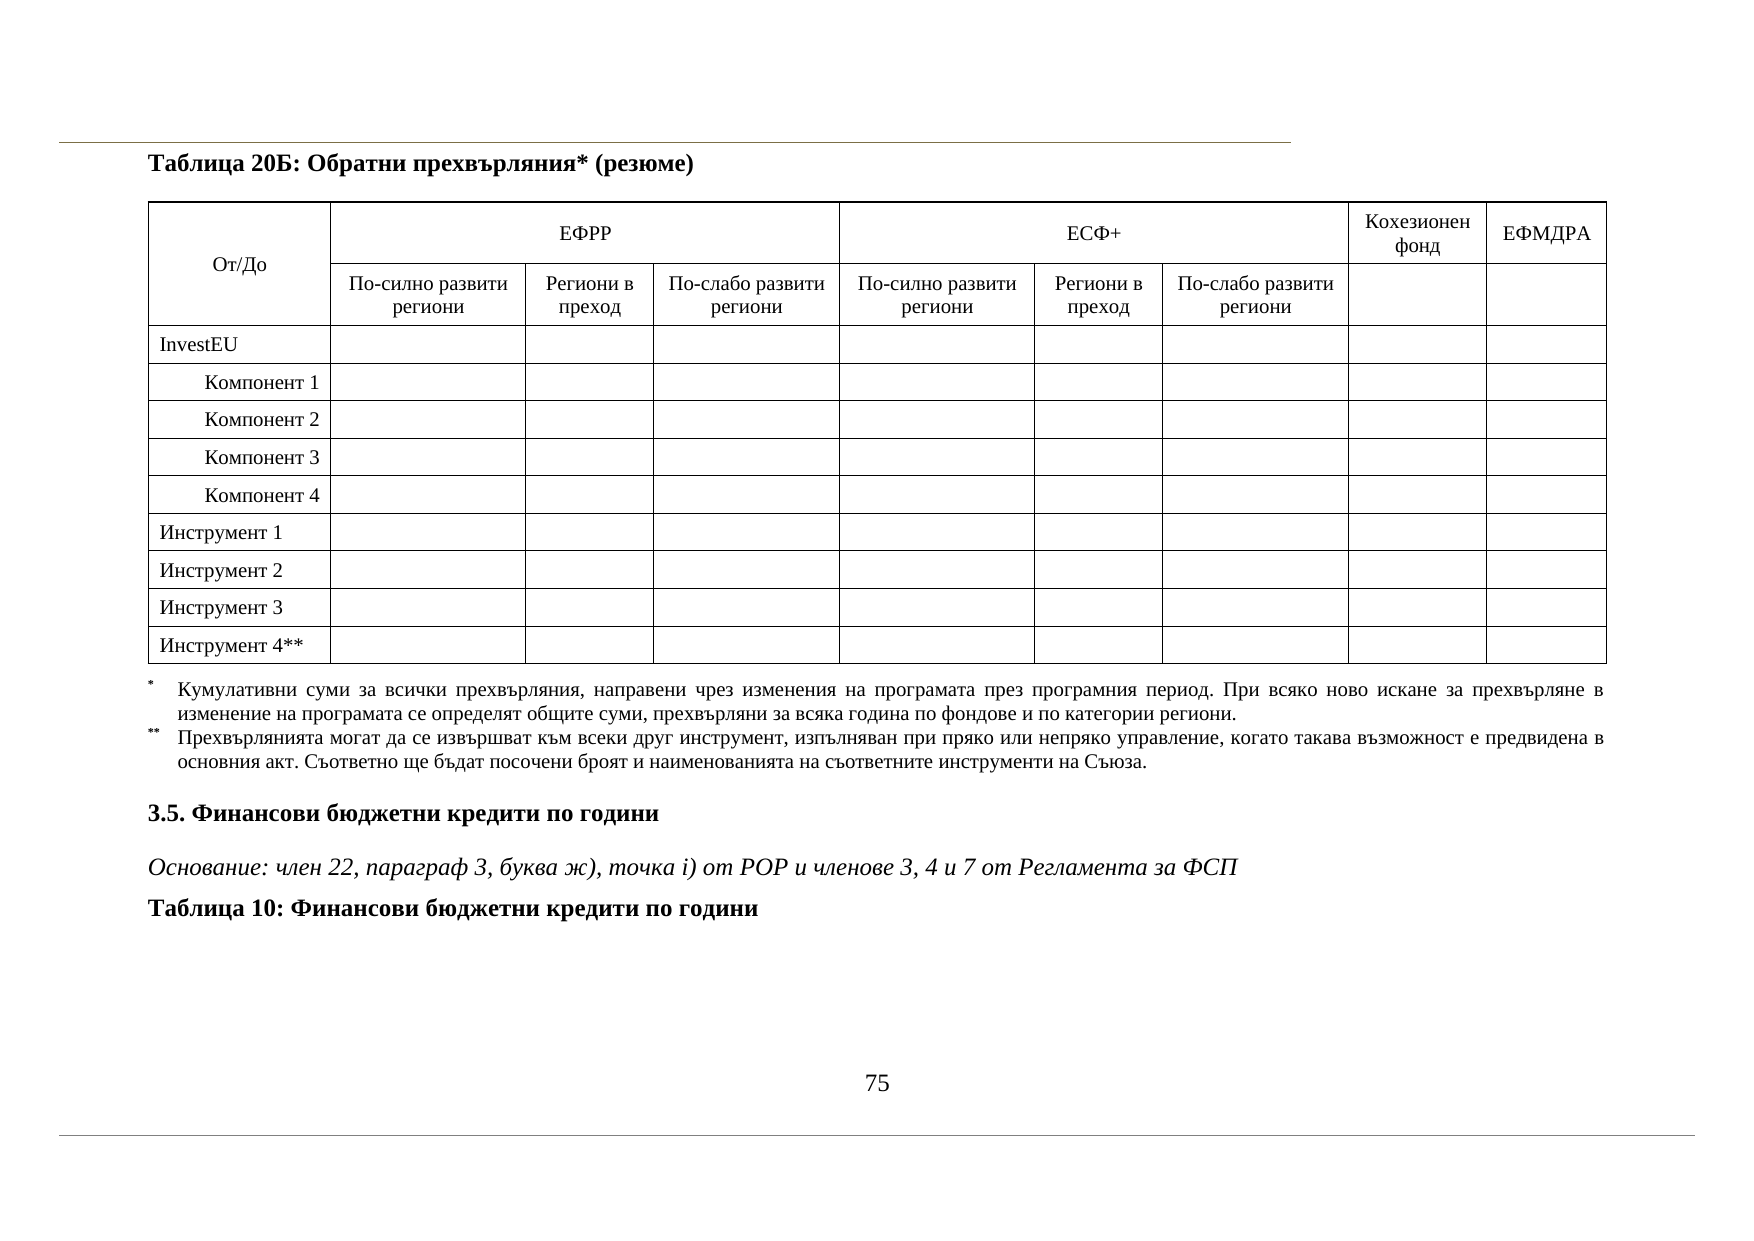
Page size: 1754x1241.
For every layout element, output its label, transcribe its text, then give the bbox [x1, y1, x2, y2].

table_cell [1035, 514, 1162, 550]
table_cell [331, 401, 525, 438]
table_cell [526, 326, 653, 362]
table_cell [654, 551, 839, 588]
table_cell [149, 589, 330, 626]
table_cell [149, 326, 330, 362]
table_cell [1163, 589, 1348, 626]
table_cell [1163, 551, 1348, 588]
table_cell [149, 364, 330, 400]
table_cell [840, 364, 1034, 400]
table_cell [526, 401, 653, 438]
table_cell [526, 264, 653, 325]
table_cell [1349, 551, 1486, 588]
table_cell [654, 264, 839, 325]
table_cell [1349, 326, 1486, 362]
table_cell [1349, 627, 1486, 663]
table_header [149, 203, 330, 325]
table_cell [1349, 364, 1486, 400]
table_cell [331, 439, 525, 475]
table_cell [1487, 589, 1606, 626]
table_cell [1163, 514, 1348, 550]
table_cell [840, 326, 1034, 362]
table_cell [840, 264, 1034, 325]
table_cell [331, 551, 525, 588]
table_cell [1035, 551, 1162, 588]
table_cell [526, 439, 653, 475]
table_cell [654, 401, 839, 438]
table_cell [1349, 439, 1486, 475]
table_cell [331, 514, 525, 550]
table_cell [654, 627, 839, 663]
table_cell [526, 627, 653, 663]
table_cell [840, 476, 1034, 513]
text 3.5. Финансови бюджетни кредити по години [148, 798, 1606, 827]
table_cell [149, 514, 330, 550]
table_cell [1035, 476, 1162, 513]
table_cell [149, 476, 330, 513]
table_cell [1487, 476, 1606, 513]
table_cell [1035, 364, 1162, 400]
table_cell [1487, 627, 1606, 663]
text Таблица 10: Финансови бюджетни кредити по години [148, 893, 1606, 922]
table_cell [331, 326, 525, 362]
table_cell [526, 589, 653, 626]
text Основание: член 22, параграф 3, буква ж), точка i) от РОР и членове 3, 4 и 7 от Регламента за ФСП [148, 852, 1606, 881]
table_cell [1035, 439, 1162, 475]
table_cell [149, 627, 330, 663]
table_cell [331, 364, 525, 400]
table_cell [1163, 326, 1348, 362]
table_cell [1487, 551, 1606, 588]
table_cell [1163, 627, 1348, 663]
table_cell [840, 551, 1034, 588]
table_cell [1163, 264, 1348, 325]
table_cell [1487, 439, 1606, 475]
text * Кумулативни суми за всички прехвърляния, направени чрез изменения на програмата през програмния период. При всяко ново искане за прехвърляне в изменение на програмата се определят общите суми, прехвърляни за всяка година по фондове и по категории региони. [148, 677, 1606, 725]
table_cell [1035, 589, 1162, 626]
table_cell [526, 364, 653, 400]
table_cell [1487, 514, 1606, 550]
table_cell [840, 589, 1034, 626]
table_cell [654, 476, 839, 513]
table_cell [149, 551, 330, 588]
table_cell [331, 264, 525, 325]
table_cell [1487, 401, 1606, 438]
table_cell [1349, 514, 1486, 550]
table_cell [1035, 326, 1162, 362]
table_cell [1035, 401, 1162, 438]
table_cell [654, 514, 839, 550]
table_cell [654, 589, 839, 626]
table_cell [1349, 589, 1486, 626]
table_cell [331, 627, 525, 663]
text ** Прехвърлянията могат да се извършват към всеки друг инструмент, изпълняван при пряко или непряко управление, когато такава възможност е предвидена в основния акт. Съответно ще бъдат посочени броят и наименованията на съответните инструменти на Съюза. [148, 725, 1606, 773]
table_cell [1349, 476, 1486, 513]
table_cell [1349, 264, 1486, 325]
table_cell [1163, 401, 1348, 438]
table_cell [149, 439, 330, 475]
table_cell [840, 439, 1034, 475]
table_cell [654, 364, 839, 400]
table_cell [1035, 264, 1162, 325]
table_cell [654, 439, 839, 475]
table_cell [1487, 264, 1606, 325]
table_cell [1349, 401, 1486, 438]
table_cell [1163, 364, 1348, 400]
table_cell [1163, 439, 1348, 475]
text Таблица 20Б: Обратни прехвърляния* (резюме) [148, 148, 1606, 176]
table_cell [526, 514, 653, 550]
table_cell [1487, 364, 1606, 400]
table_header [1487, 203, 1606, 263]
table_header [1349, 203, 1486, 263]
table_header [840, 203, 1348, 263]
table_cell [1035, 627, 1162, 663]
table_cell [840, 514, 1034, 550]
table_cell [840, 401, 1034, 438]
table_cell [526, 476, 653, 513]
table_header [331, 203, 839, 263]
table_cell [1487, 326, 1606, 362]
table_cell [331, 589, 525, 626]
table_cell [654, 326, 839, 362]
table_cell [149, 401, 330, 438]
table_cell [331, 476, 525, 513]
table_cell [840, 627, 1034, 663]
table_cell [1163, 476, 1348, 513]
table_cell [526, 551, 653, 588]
